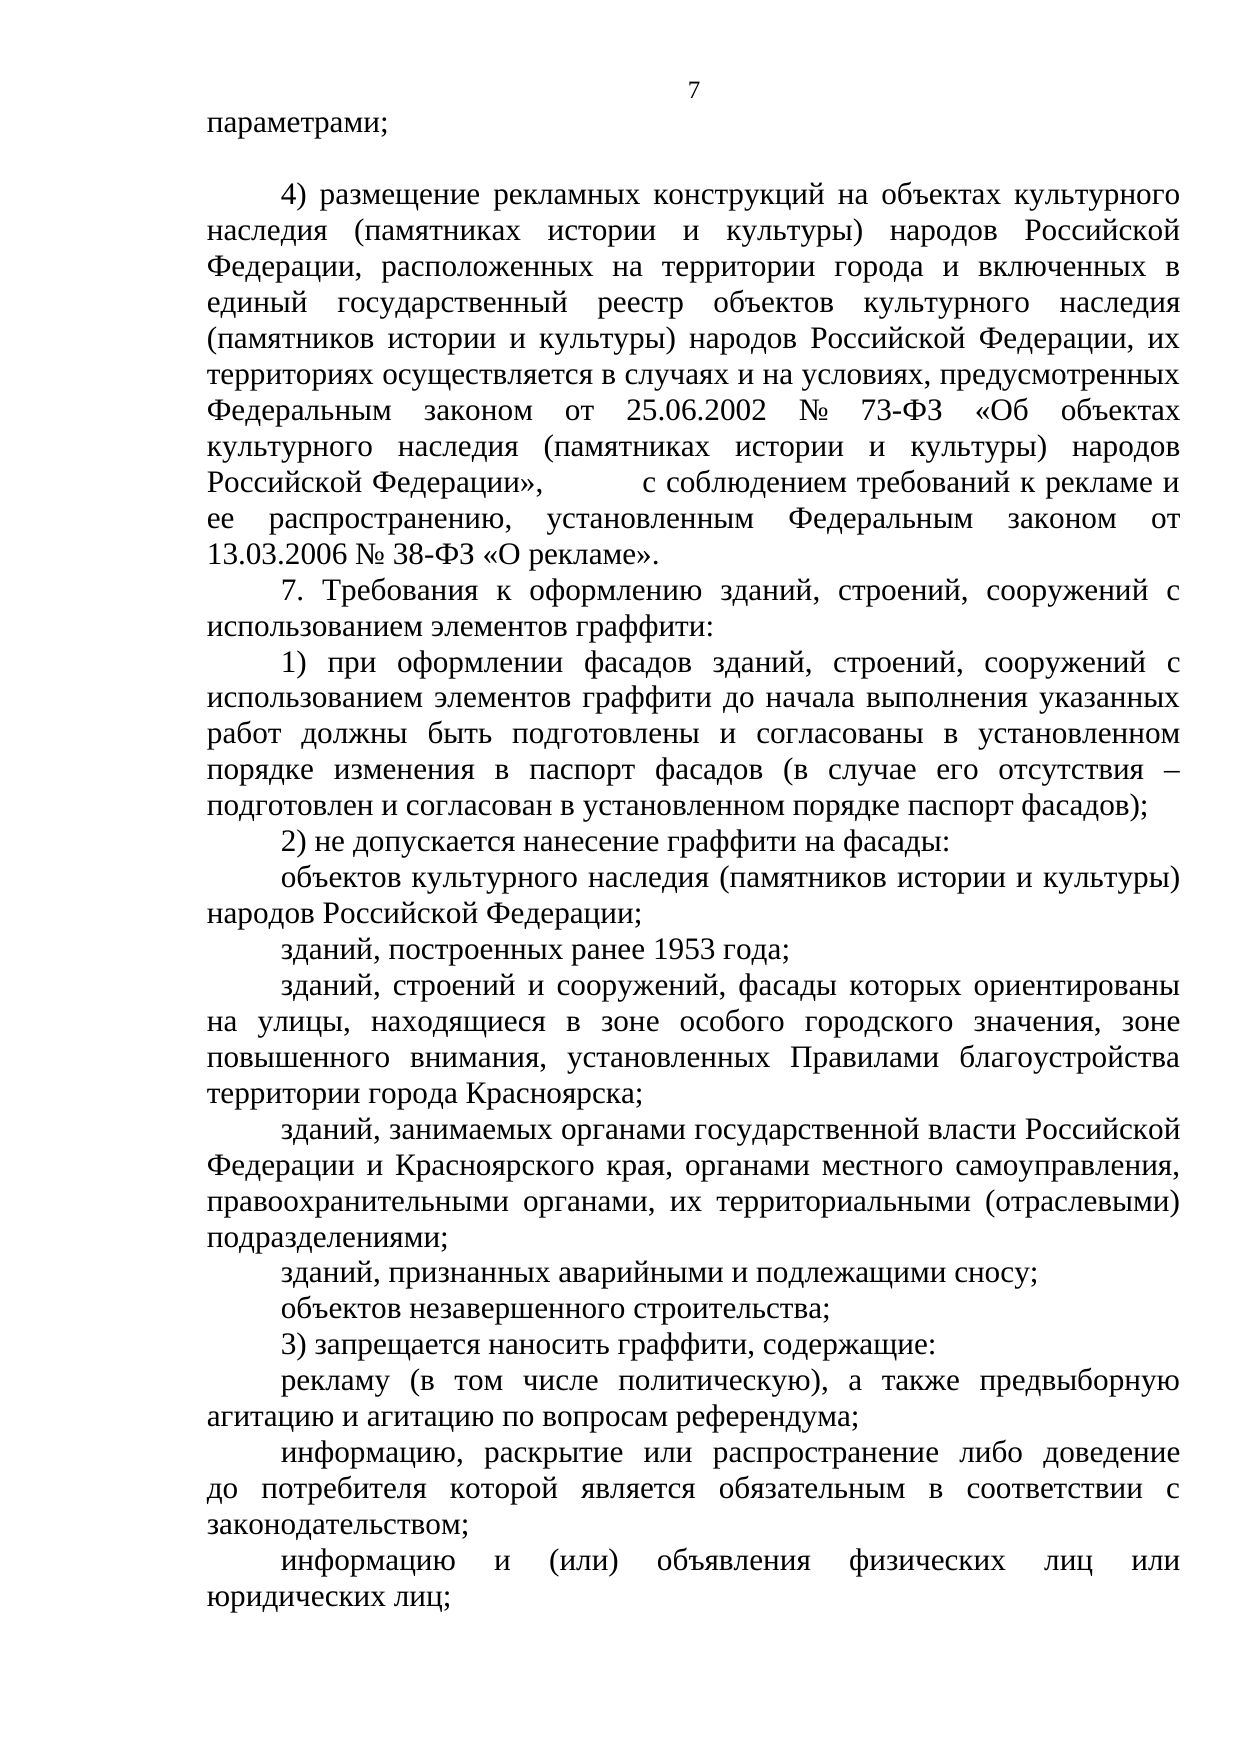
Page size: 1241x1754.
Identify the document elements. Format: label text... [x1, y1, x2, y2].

text информацию, раскрытие или распространение либо доведение до потребителя которой является обязательным в соответствии с законодательством; [207, 1433, 1181, 1541]
text рекламу (в том числе политическую), а также предвыборную агитацию и агитацию по вопросам референдума; [207, 1362, 1181, 1433]
text зданий, занимаемых органами государственной власти Российской Федерации и Красноярского края, органами местного самоуправления, правоохранительными органами, их территориальными (отраслевыми) подразделениями; [207, 1110, 1181, 1254]
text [207, 104, 1181, 140]
text зданий, строений и сооружений, фасады которых ориентированы на улицы, находящиеся в зоне особого городского значения, зоне повышенного внимания, установленных Правилами благоустройства территории города Красноярска; [207, 966, 1181, 1110]
text 4) размещение рекламных конструкций на объектах культурного наследия (памятниках истории и культуры) народов Российской Федерации, расположенных на территории города и включенных в единый государственный реестр объектов культурного наследия (памятников истории и культуры) народов Российской Федерации, их территориях осуществляется в случаях и на условиях, предусмотренных Федеральным законом от 25.06.2002 № 73-ФЗ «Об объектах культурного наследия (памятниках истории и культуры) народов Российской Федерации», с соблюдением требований к рекламе и ее распространению, установленным Федеральным законом от 13.03.2006 № 38-ФЗ «О рекламе». [207, 176, 1181, 571]
text зданий, признанных аварийными и подлежащими сносу; [207, 1254, 1181, 1290]
text 7. Требования к оформлению зданий, строений, сооружений с использованием элементов граффити: [207, 571, 1181, 643]
text информацию и (или) объявления физических лиц или юридических лиц; [207, 1541, 1181, 1613]
text объектов культурного наследия (памятников истории и культуры) народов Российской Федерации; [207, 858, 1181, 930]
text объектов незавершенного строительства; [207, 1290, 1181, 1326]
text 1) при оформлении фасадов зданий, строений, сооружений с использованием элементов граффити до начала выполнения указанных работ должны быть подготовлены и согласованы в установленном порядке изменения в паспорт фасадов (в случае его отсутствия – подготовлен и согласован в установленном порядке паспорт фасадов); [207, 643, 1181, 822]
text 3) запрещается наносить граффити, содержащие: [207, 1326, 1181, 1362]
text 2) не допускается нанесение граффити на фасады: [207, 822, 1181, 858]
text зданий, построенных ранее 1953 года; [207, 930, 1181, 966]
